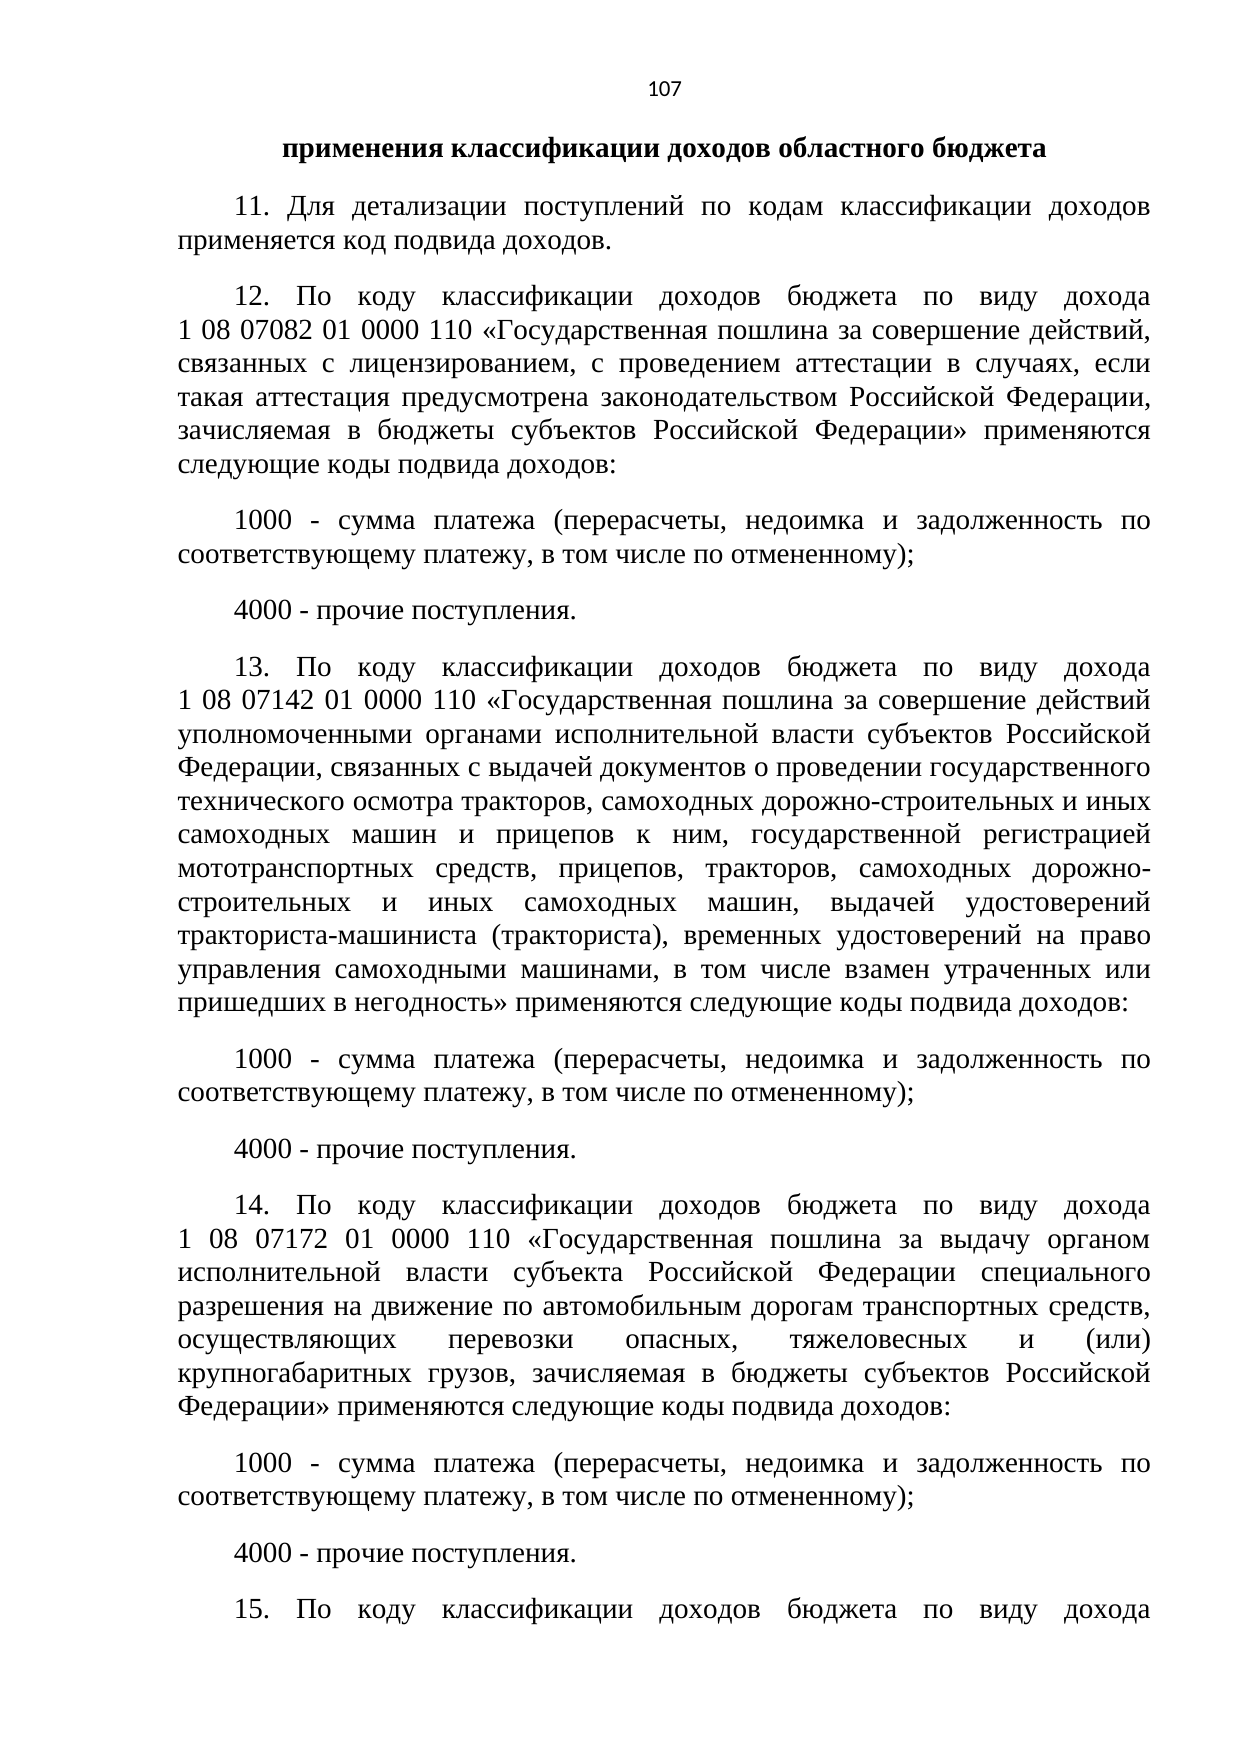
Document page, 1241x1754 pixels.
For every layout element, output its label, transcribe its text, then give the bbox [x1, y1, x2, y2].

text 12. По коду классификации доходов бюджета по виду дохода 1 08 07082 01 0000 110 «Государственная пошлина за совершение действий, связанных с лицензированием, с проведением аттестации в случаях, если такая аттестация предусмотрена законодательством Российской Федерации, зачисляемая в бюджеты субъектов Российской Федерации» применяются следующие коды подвида доходов: [177, 278, 1152, 479]
text 11. Для детализации поступлений по кодам классификации доходов применяется код подвида доходов. [177, 188, 1152, 255]
text 4000 - прочие поступления. [177, 1131, 1152, 1164]
text 1000 - сумма платежа (перерасчеты, недоимка и задолженность по соответствующему платежу, в том числе по отмененному); [177, 502, 1152, 569]
text 14. По коду классификации доходов бюджета по виду дохода 1 08 07172 01 0000 110 «Государственная пошлина за выдачу органом исполнительной власти субъекта Российской Федерации специального разрешения на движение по автомобильным дорогам транспортных средств, осуществляющих перевозки опасных, тяжеловесных и (или) крупногабаритных грузов, зачисляемая в бюджеты субъектов Российской Федерации» применяются следующие коды подвида доходов: [177, 1187, 1152, 1422]
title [177, 130, 1152, 163]
text 1000 - сумма платежа (перерасчеты, недоимка и задолженность по соответствующему платежу, в том числе по отмененному); [177, 1041, 1152, 1108]
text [177, 1591, 1152, 1625]
text 13. По коду классификации доходов бюджета по виду дохода 1 08 07142 01 0000 110 «Государственная пошлина за совершение действий уполномоченными органами исполнительной власти субъектов Российской Федерации, связанных с выдачей документов о проведении государственного технического осмотра тракторов, самоходных дорожно-строительных и иных самоходных машин и прицепов к ним, государственной регистрацией мототранспортных средств, прицепов, тракторов, самоходных дорожно-строительных и иных самоходных машин, выдачей удостоверений тракториста-машиниста (тракториста), временных удостоверений на право управления самоходными машинами, в том числе взамен утраченных или пришедших в негодность» применяются следующие коды подвида доходов: [177, 649, 1152, 1018]
text 4000 - прочие поступления. [177, 1535, 1152, 1568]
text 1000 - сумма платежа (перерасчеты, недоимка и задолженность по соответствующему платежу, в том числе по отмененному); [177, 1445, 1152, 1512]
text 4000 - прочие поступления. [177, 592, 1152, 626]
